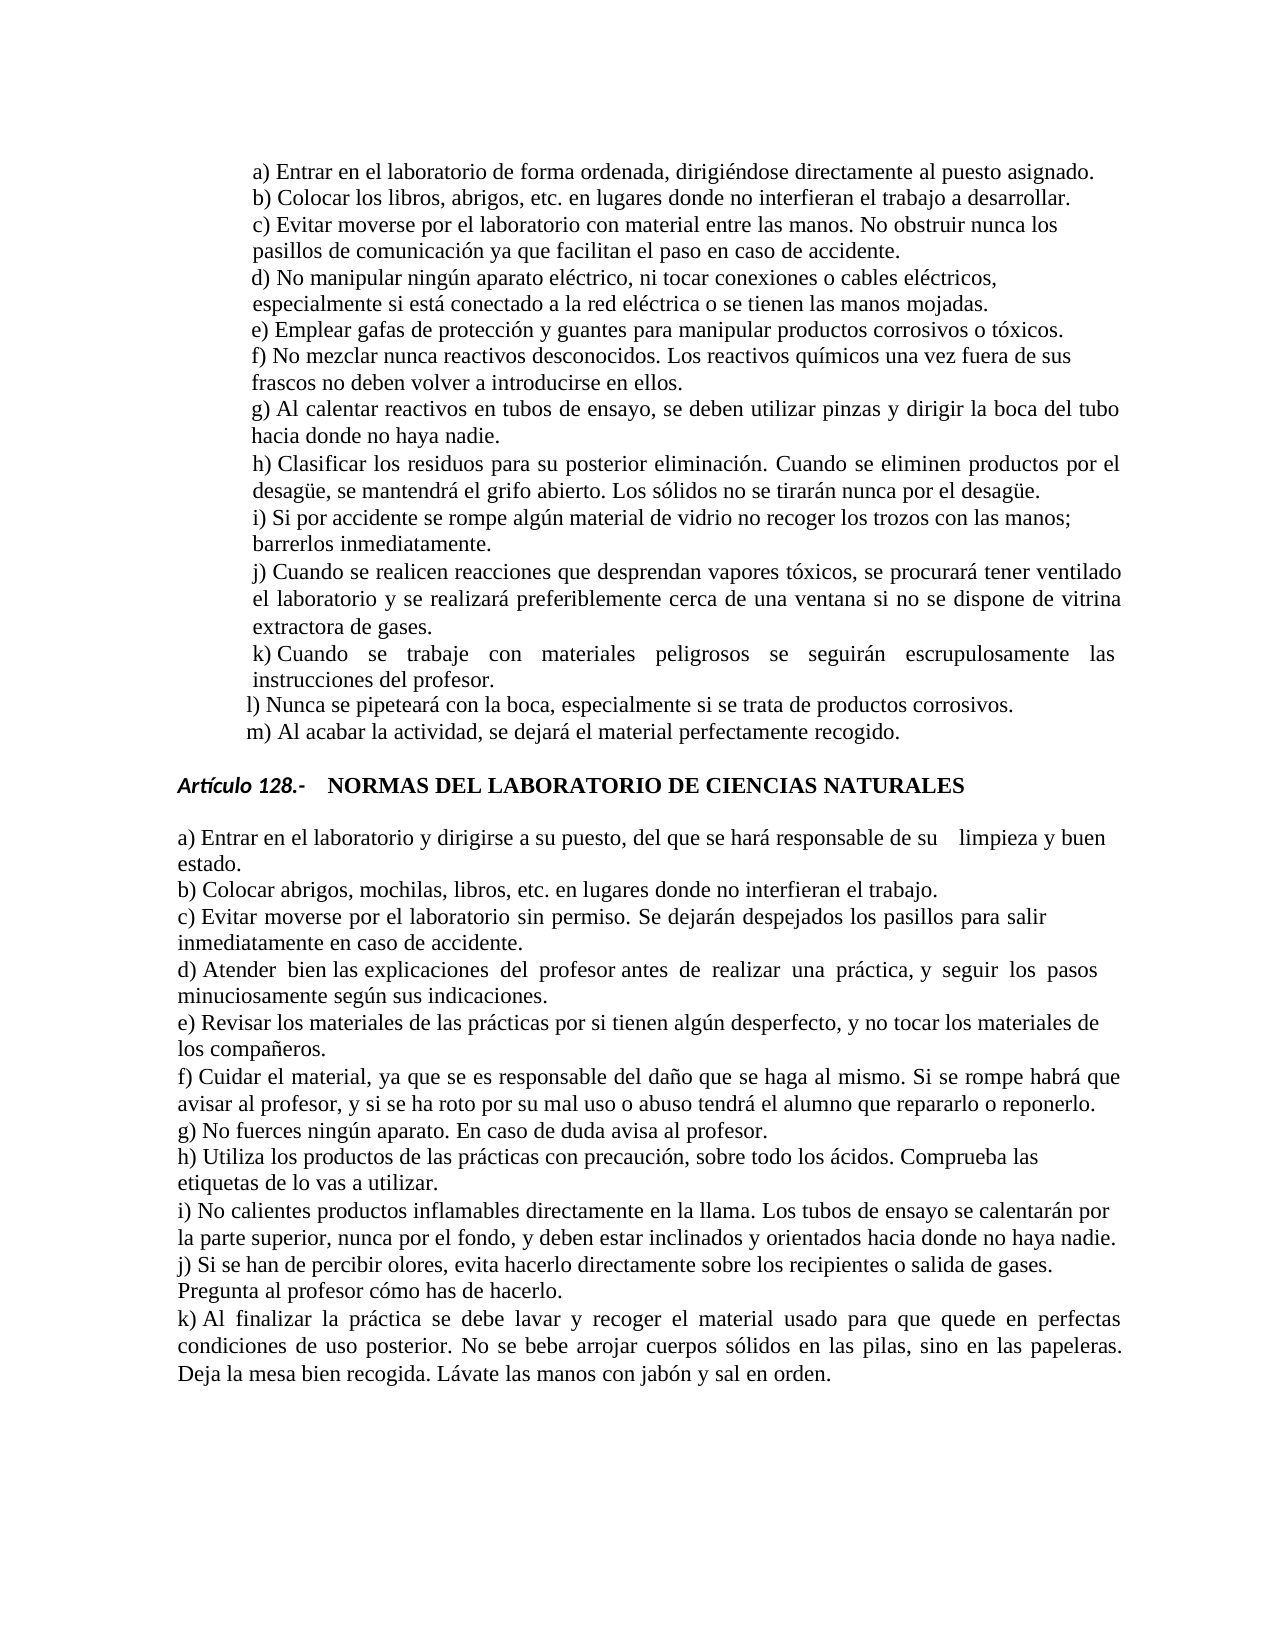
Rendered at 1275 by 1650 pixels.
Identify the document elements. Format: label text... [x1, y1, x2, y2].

list Revisar los materiales de las prácticas por si tienen algún desperfecto, y no tocar los materiales de los compañeros. [177, 1008, 1123, 1061]
list Evitar moverse por el laboratorio sin permiso. Se dejarán despejados los pasillos para salir inmediatamente en caso de accidente. [177, 903, 1123, 956]
list No mezclar nunca reactivos desconocidos. Los reactivos químicos una vez fuera de sus frascos no deben volver a introducirse en ellos. [251, 343, 1123, 395]
list Colocar los libros, abrigos, etc. en lugares donde no interfieran el trabajo a desarrollar. [252, 185, 1258, 211]
list Cuando se trabaje con materiales peligrosos se seguirán escrupulosamente las instrucciones del profesor. [252, 641, 1115, 692]
list No fuerces ningún aparato. En caso de duda avisa al profesor. [177, 1118, 1258, 1143]
list No manipular ningún aparato eléctrico, ni tocar conexiones o cables eléctricos, especialmente si está conectado a la red eléctrica o se tienen las manos mojadas. [251, 264, 1123, 316]
list Al calentar reactivos en tubos de ensayo, se deben utilizar pinzas y dirigir la boca del tubo hacia donde no haya nadie. [251, 395, 1122, 448]
list Nunca se pipeteará con la boca, especialmente si se trata de productos corrosivos. [246, 692, 1258, 718]
list Al acabar la actividad, se dejará el material perfectamente recogido. [246, 718, 1258, 744]
list Entrar en el laboratorio y dirigirse a su puesto, del que se hará responsable de su limpieza y buen estado. [177, 824, 1123, 876]
list Si se han de percibir olores, evita hacerlo directamente sobre los recipientes o salida de gases. Pregunta al profesor cómo has de hacerlo. [177, 1252, 1055, 1303]
list Emplear gafas de protección y guantes para manipular productos corrosivos o tóxicos. [251, 316, 1258, 342]
text Artículo 128.- NORMAS DEL LABORATORIO DE CIENCIAS NATURALES [177, 771, 1258, 799]
list No calientes productos inflamables directamente en la llama. Los tubos de ensayo se calentarán por la parte superior, nunca por el fondo, y deben estar inclinados y orientados hacia donde no haya nadie. [177, 1197, 1123, 1251]
list Atender bien las explicaciones del profesor antes de realizar una práctica, y seguir los pasos minuciosamente según sus indicaciones. [177, 956, 1123, 1008]
list Colocar abrigos, mochilas, libros, etc. en lugares donde no interfieran el trabajo. [177, 877, 1258, 903]
list Cuidar el material, ya que se es responsable del daño que se haga al mismo. Si se rompe habrá que avisar al profesor, y si se ha roto por su mal uso o abuso tendrá el alumno que repararlo o reponerlo. [177, 1063, 1123, 1117]
list Entrar en el laboratorio de forma ordenada, dirigiéndose directamente al puesto asignado. [252, 158, 1258, 185]
list Cuando se realicen reacciones que desprendan vapores tóxicos, se procurará tener ventilado el laboratorio y se realizará preferiblemente cerca de una ventana si no se dispone de vitrina extractora de gases. [252, 558, 1123, 639]
list Si por accidente se rompe algún material de vidrio no recoger los trozos con las manos; barrerlos inmediatamente. [252, 505, 1072, 557]
list Utiliza los productos de las prácticas con precaución, sobre todo los ácidos. Comprueba las etiquetas de lo vas a utilizar. [177, 1143, 1123, 1196]
list Clasificar los residuos para su posterior eliminación. Cuando se eliminen productos por el desagüe, se mantendrá el grifo abierto. Los sólidos no se tirarán nunca por el desagüe. [252, 450, 1123, 504]
list Evitar moverse por el laboratorio con material entre las manos. No obstruir nunca los pasillos de comunicación ya que facilitan el paso en caso de accidente. [252, 211, 1122, 264]
list Al finalizar la práctica se debe lavar y recoger el material usado para que quede en perfectas condiciones de uso posterior. No se bebe arrojar cuerpos sólidos en las pilas, sino en las papeleras. Deja la mesa bien recogida. Lávate las manos con jabón y sal en orden. [177, 1304, 1123, 1386]
